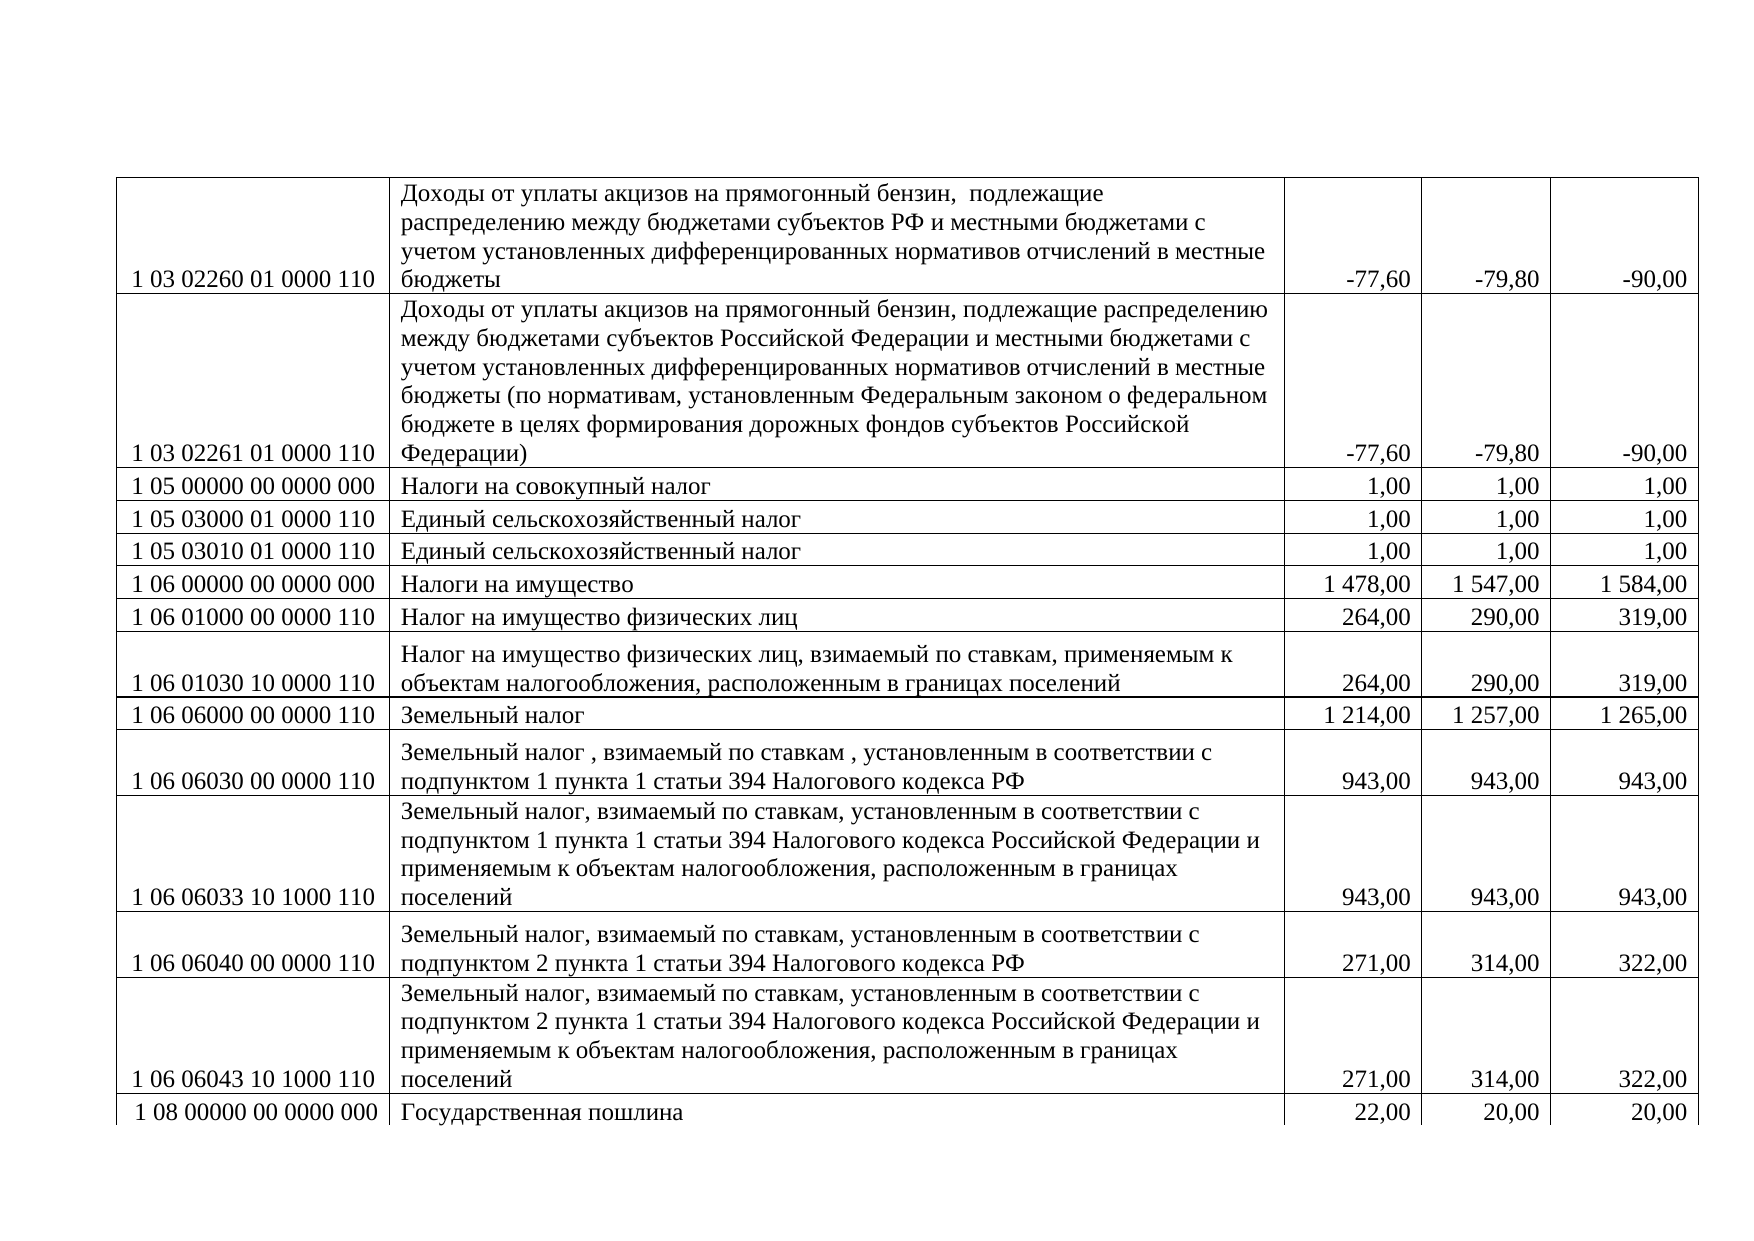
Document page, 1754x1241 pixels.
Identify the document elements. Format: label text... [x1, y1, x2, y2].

table_cell 1 478,00 [1285, 566, 1421, 598]
table_cell 1 06 00000 00 0000 000 [117, 566, 389, 598]
table_cell 1 06 01000 00 0000 110 [117, 599, 389, 631]
table_cell Земельный налог , взимаемый по ставкам , установленным в соответствии с подпунктом 1 пункта 1 статьи 394 Налогового кодекса РФ [390, 730, 1284, 795]
table_cell 322,00 [1551, 978, 1698, 1093]
table_cell -90,00 [1551, 178, 1698, 293]
table_cell Налоги на имущество [390, 566, 1284, 598]
table_cell 314,00 [1422, 912, 1550, 977]
table_cell 1,00 [1551, 468, 1698, 499]
table_cell 943,00 [1551, 730, 1698, 795]
table_cell 319,00 [1551, 632, 1698, 696]
table_cell Доходы от уплаты акцизов на прямогонный бензин, подлежащие распределению между бюджетами субъектов РФ и местными бюджетами с учетом установленных дифференцированных нормативов отчислений в местные бюджеты [390, 178, 1284, 293]
table_cell 1 05 03010 01 0000 110 [117, 534, 389, 565]
table_cell 1 06 06033 10 1000 110 [117, 796, 389, 911]
table_cell 1,00 [1551, 534, 1698, 565]
table_cell 1 06 06040 00 0000 110 [117, 912, 389, 977]
table_cell 271,00 [1285, 912, 1421, 977]
table_cell 1 03 02260 01 0000 110 [117, 178, 389, 293]
table_cell 943,00 [1422, 796, 1550, 911]
table_cell Земельный налог [390, 698, 1284, 729]
table_cell 1 06 01030 10 0000 110 [117, 632, 389, 696]
table_cell -77,60 [1285, 294, 1421, 467]
table_cell 1 05 03000 01 0000 110 [117, 501, 389, 532]
table_cell 1 06 06043 10 1000 110 [117, 978, 389, 1093]
table_cell 1,00 [1422, 468, 1550, 499]
table_cell 264,00 [1285, 632, 1421, 696]
table_cell 1,00 [1285, 501, 1421, 532]
table_cell 1,00 [1285, 534, 1421, 565]
table_cell 1,00 [1422, 501, 1550, 532]
table_cell 1 08 00000 00 0000 000 [117, 1094, 389, 1125]
table_cell Доходы от уплаты акцизов на прямогонный бензин, подлежащие распределению между бюджетами субъектов Российской Федерации и местными бюджетами с учетом установленных дифференцированных нормативов отчислений в местные бюджеты (по нормативам, установленным Федеральным законом о федеральном бюджете в целях формирования дорожных фондов субъектов Российской Федерации) [390, 294, 1284, 467]
table_cell Налоги на совокупный налог [390, 468, 1284, 499]
table_cell Налог на имущество физических лиц, взимаемый по ставкам, применяемым к объектам налогообложения, расположенным в границах поселений [390, 632, 1284, 696]
table_cell 1,00 [1551, 501, 1698, 532]
table_cell -77,60 [1285, 178, 1421, 293]
table_cell 1 214,00 [1285, 698, 1421, 729]
table_cell 264,00 [1285, 599, 1421, 631]
table_cell 20,00 [1551, 1094, 1698, 1125]
table_cell Государственная пошлина [390, 1094, 1284, 1125]
table_cell 1 06 06030 00 0000 110 [117, 730, 389, 795]
table_cell 271,00 [1285, 978, 1421, 1093]
table_cell 1 03 02261 01 0000 110 [117, 294, 389, 467]
table_cell 1 584,00 [1551, 566, 1698, 598]
table_cell 1 265,00 [1551, 698, 1698, 729]
table_cell 290,00 [1422, 599, 1550, 631]
table_cell Единый сельскохозяйственный налог [390, 501, 1284, 532]
table_cell 943,00 [1422, 730, 1550, 795]
table_cell -79,80 [1422, 178, 1550, 293]
table_cell 322,00 [1551, 912, 1698, 977]
table_cell 1,00 [1422, 534, 1550, 565]
table_cell Земельный налог, взимаемый по ставкам, установленным в соответствии с подпунктом 2 пункта 1 статьи 394 Налогового кодекса Российской Федерации и применяемым к объектам налогообложения, расположенным в границах поселений [390, 978, 1284, 1093]
table_cell 290,00 [1422, 632, 1550, 696]
table_cell 22,00 [1285, 1094, 1421, 1125]
table_cell Налог на имущество физических лиц [390, 599, 1284, 631]
table_cell 1 547,00 [1422, 566, 1550, 598]
table_cell 943,00 [1285, 730, 1421, 795]
table_cell 943,00 [1551, 796, 1698, 911]
table_cell -90,00 [1551, 294, 1698, 467]
table_cell 1 05 00000 00 0000 000 [117, 468, 389, 499]
table_cell 319,00 [1551, 599, 1698, 631]
table_cell Земельный налог, взимаемый по ставкам, установленным в соответствии с подпунктом 2 пункта 1 статьи 394 Налогового кодекса РФ [390, 912, 1284, 977]
table_cell Земельный налог, взимаемый по ставкам, установленным в соответствии с подпунктом 1 пункта 1 статьи 394 Налогового кодекса Российской Федерации и применяемым к объектам налогообложения, расположенным в границах поселений [390, 796, 1284, 911]
table_cell 1 257,00 [1422, 698, 1550, 729]
table_cell 1,00 [1285, 468, 1421, 499]
table_cell 943,00 [1285, 796, 1421, 911]
table_cell 1 06 06000 00 0000 110 [117, 698, 389, 729]
table_cell 314,00 [1422, 978, 1550, 1093]
table_cell 20,00 [1422, 1094, 1550, 1125]
table_cell Единый сельскохозяйственный налог [390, 534, 1284, 565]
table_cell -79,80 [1422, 294, 1550, 467]
